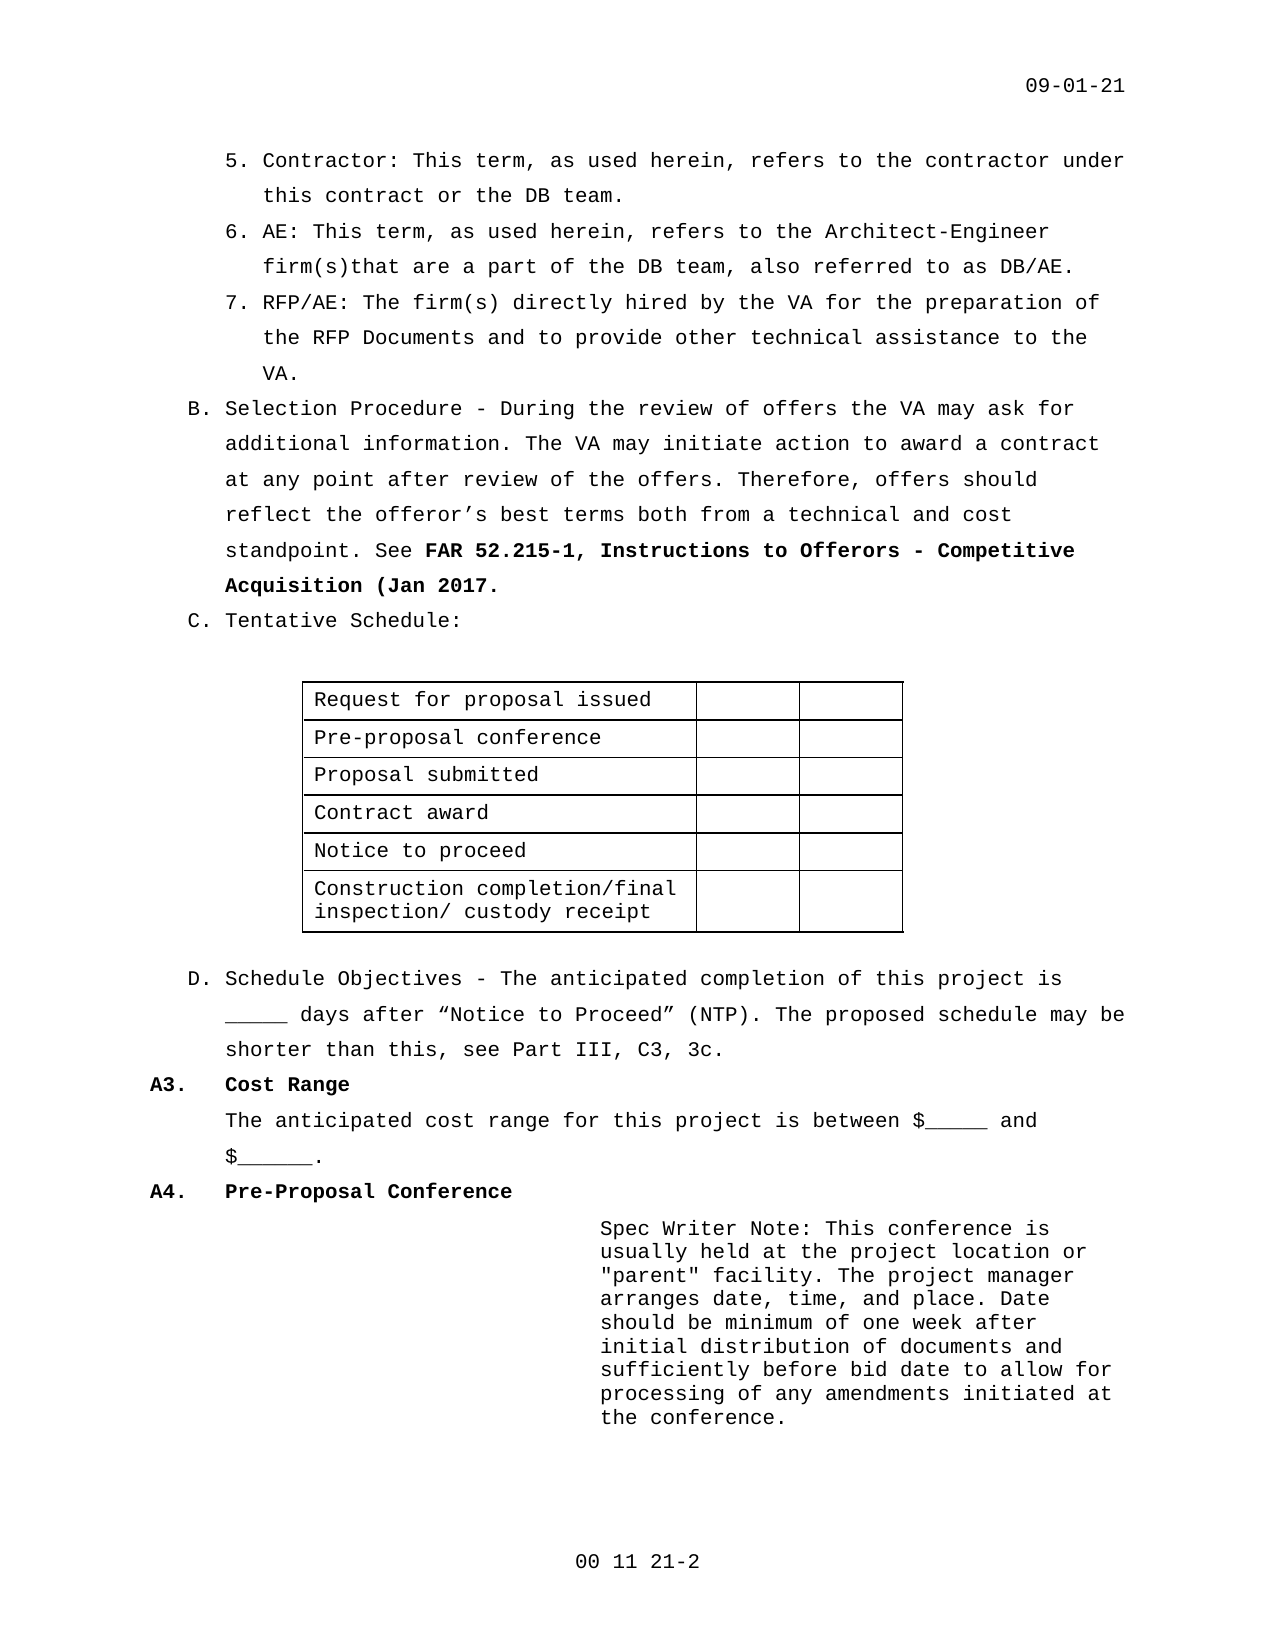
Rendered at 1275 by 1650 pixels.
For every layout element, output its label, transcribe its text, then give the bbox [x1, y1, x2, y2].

text 7. RFP/AE: The firm(s) directly hired by the VA for the preparation of the RFP Documents and to provide other technical assistance to the VA. [225, 292, 1125, 386]
table_cell Pre-proposal conference [303, 720, 696, 757]
text 6. AE: This term, as used herein, refers to the Architect-Engineer firm(s)that are a part of the DB team, also referred to as DB/AE. [225, 221, 1125, 280]
text D. Schedule Objectives - The anticipated completion of this project is _____ days after “Notice to Proceed” (NTP). The proposed schedule may be shorter than this, see Part III, C3, 3c. [187, 968, 1125, 1063]
text C. Tentative Schedule: [187, 610, 1125, 634]
table_header [800, 683, 902, 719]
table_cell [697, 721, 799, 757]
table_cell [697, 796, 799, 832]
table_cell Contract award [303, 795, 696, 832]
table_cell [800, 721, 902, 757]
text A3. [150, 1074, 1125, 1098]
table_cell [697, 871, 799, 931]
table_cell [800, 758, 902, 794]
table_cell [800, 796, 902, 832]
table_cell [800, 834, 902, 870]
text Spec Writer Note: This conference is usually held at the project location or "parent" facility. The project manager arranges date, time, and place. Date should be minimum of one week after initial distribution of documents and sufficiently before bid date to allow for processing of any amendments initiated at the conference. [600, 1217, 1125, 1430]
text A4. Pre-Proposal Conference [150, 1181, 1125, 1205]
table_cell [697, 758, 799, 794]
table_header Request for proposal issued [303, 683, 696, 719]
table_cell [800, 871, 902, 931]
table_cell Construction completion/final inspection/ custody receipt [303, 871, 696, 931]
table_cell [697, 834, 799, 870]
text The anticipated cost range for this project is between $_____ and $______. [187, 1111, 1125, 1169]
table_cell Notice to proceed [303, 833, 696, 870]
text 5. Contractor: This term, as used herein, refers to the contractor under this contract or the DB team. [225, 150, 1125, 209]
table_cell Proposal submitted [303, 758, 696, 794]
text B. Selection Procedure - During the review of offers the VA may ask for additional information. The VA may initiate action to award a contract at any point after review of the offers. Therefore, offers should reflect the offeror’s best terms both from a technical and cost standpoint. See FAR 52.215-1, Instructions to Offerors - Competitive Acquisition (Jan 2017. [187, 398, 1125, 599]
table_header [697, 683, 799, 719]
